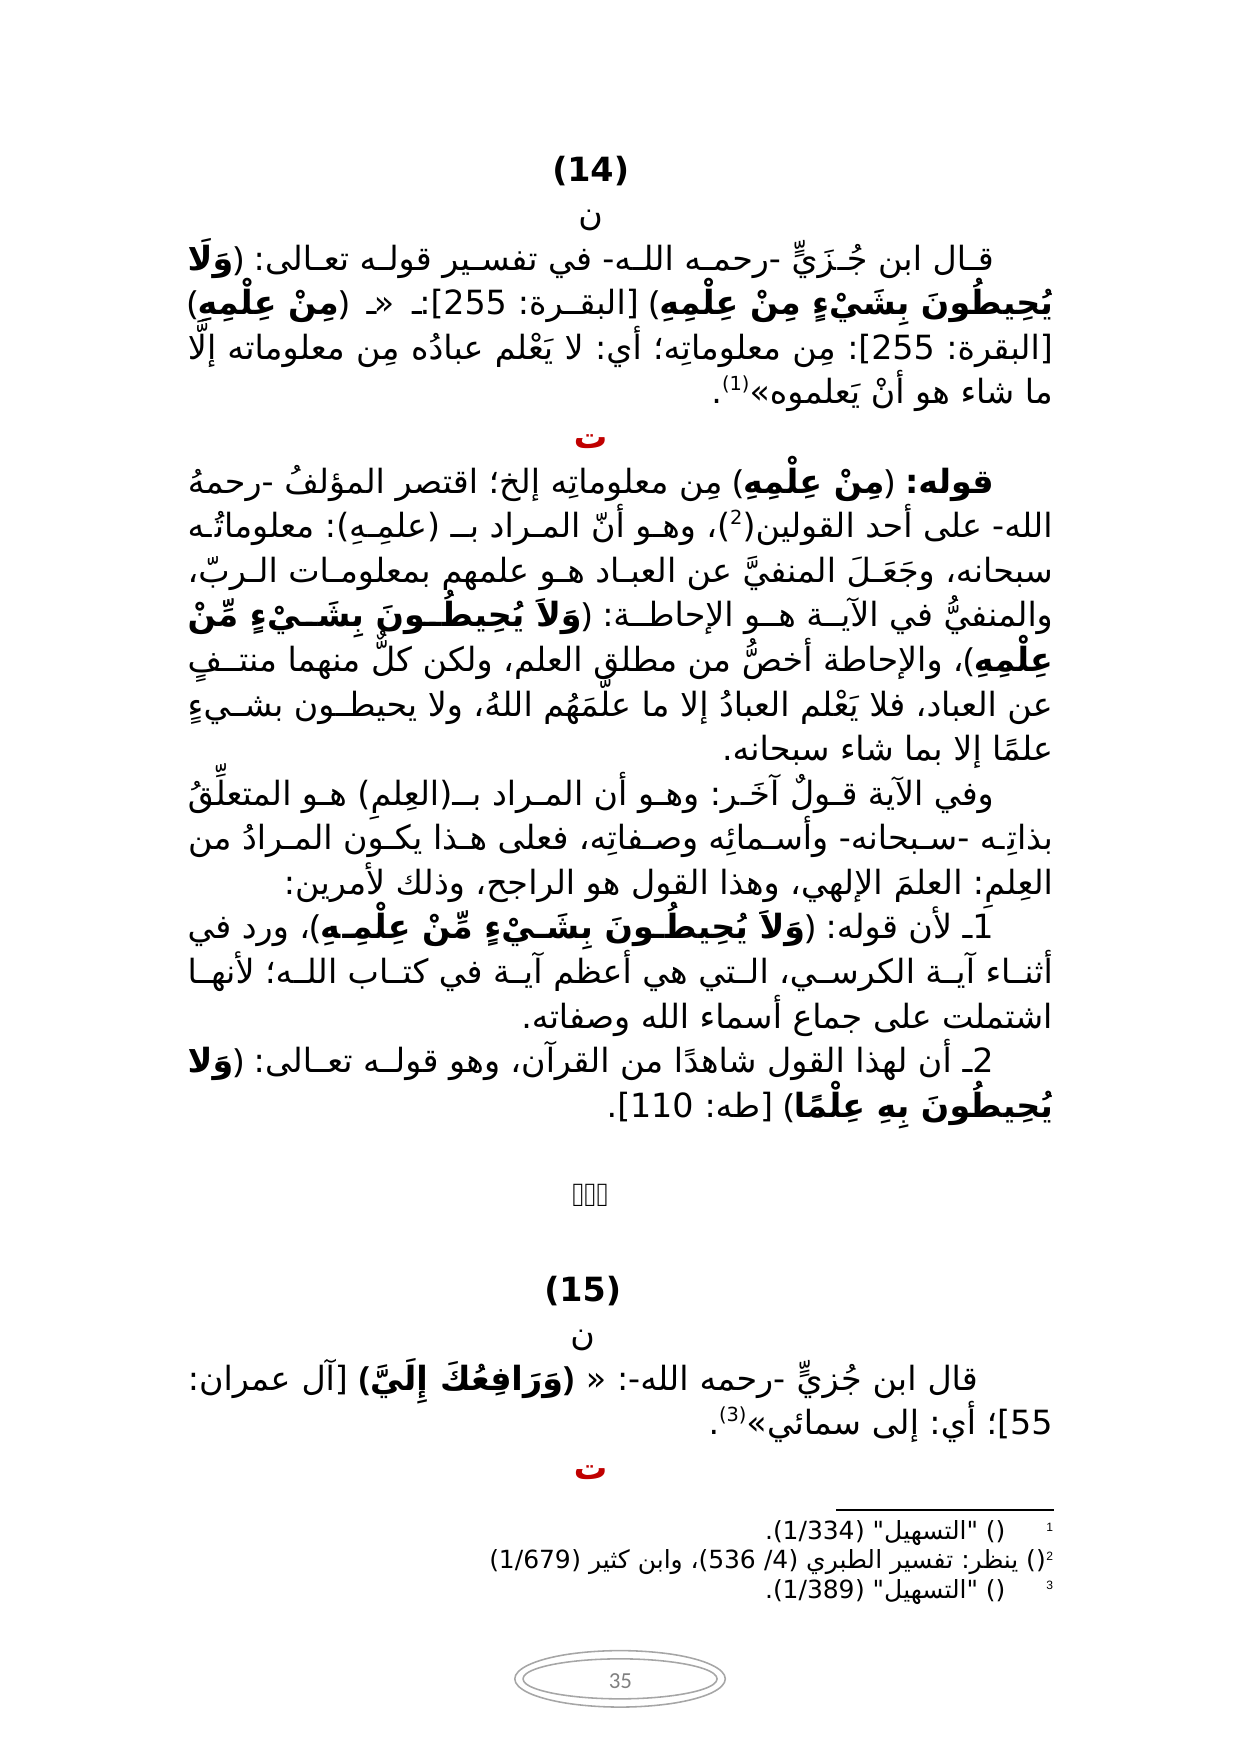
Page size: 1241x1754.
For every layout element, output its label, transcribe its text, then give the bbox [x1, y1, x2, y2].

text قال ابن جُزيٍّ -رحمه الله-: « ﴿وَرَافِعُكَ إِلَيَّ﴾ [آل عمران: 55]؛ أي: إلى سمائي»(). [187, 1359, 1053, 1443]
text 2ـ أن لهذا القول شاهدًا من القرآن، وهو قوله تعالى: ﴿وَلا يُحِيطُونَ بِهِ عِلْمًا﴾ [طه: 110]. [187, 1042, 1053, 1125]
text وفي الآية قولٌ آخَر: وهو أن المراد بـ(العِلمِ) هو المتعلِّقُ بذاتِه -سبحانه- وأسمائِه وصفاتِه، فعلى هذا يكون المرادُ من العِلمِ: العلمَ الإلهي، وهذا القول هو الراجح، وذلك لأمرين: [187, 774, 1053, 902]
text (15) [187, 1270, 1053, 1309]
text ت [187, 417, 1053, 456]
text ن [187, 194, 1053, 233]
text (14) [187, 150, 1053, 189]
text قال ابن جُزَيٍّ -رحمه الله- في تفسير قوله تعالى: ﴿وَلَا يُحِيطُونَ بِشَيْءٍ مِنْ عِلْمِهِ﴾ [البقرة: 255]: « ﴿مِنْ عِلْمِهِ﴾ [البقرة: 255]: مِن معلوماتِه؛ أي: لا يَعْلم عبادُه مِن معلوماته إلَّا ما شاء هو أنْ يَعلموه»(). [187, 239, 1053, 412]
text قوله: ﴿مِنْ عِلْمِهِ﴾ مِن معلوماتِه إلخ؛ اقتصر المؤلفُ -رحمهُ الله- على أحد القولين()، وهو أنّ المراد بـ (علمِهِ): معلوماتُه سبحانه، وجَعَلَ المنفيَّ عن العباد هو علمهم بمعلومات الربّ، والمنفيُّ في الآية هو الإحاطة: ﴿وَلاَ يُحِيطُونَ بِشَيْءٍ مِّنْ عِلْمِهِ﴾، والإحاطة أخصُّ من مطلق العلم، ولكن كلٌّ منهما منتفٍ عن العباد، فلا يَعْلم العبادُ إلا ما علَّمَهُم اللهُ، ولا يحيطون بشيءٍ علمًا إلا بما شاء سبحانه. [187, 462, 1053, 768]
text ن [187, 1314, 1053, 1353]
text ت [187, 1448, 1053, 1487]
text 1ـ لأن قوله: ﴿وَلاَ يُحِيطُونَ بِشَيْءٍ مِّنْ عِلْمِهِ﴾، ورد في أثناء آية الكرسي، التي هي أعظم آية في كتاب الله؛ لأنها اشتملت على جماع أسماء الله وصفاته. [187, 908, 1053, 1036]
